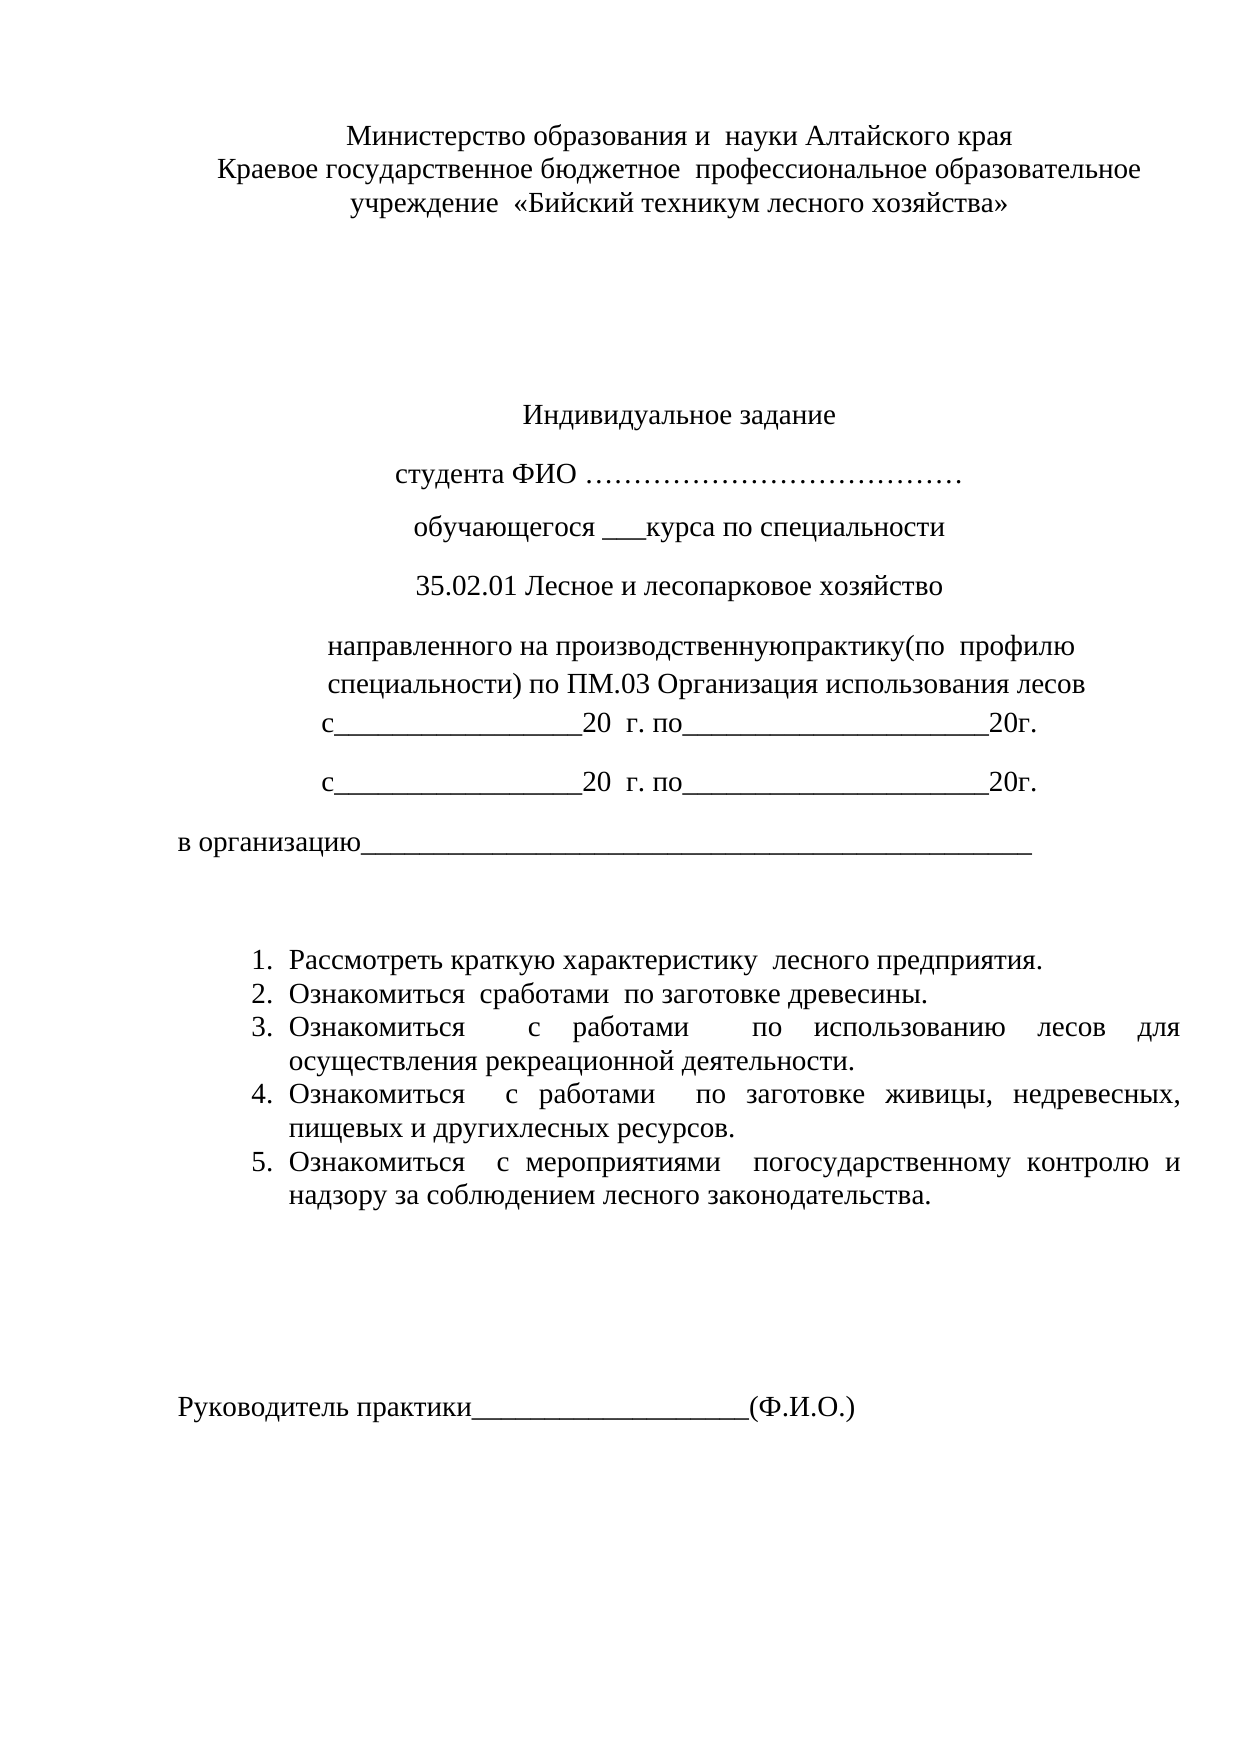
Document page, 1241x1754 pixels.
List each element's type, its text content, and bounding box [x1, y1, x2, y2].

text студента ФИО ………………………………… [177, 456, 1181, 490]
list Ознакомиться с работами по использованию лесов для осуществления рекреационной деятельности. [251, 1009, 1181, 1077]
text 35.02.01 Лесное и лесопарковое хозяйство [177, 568, 1181, 602]
text Руководитель практики___________________(Ф.И.О.) [177, 1389, 1181, 1422]
text в организацию______________________________________________ [177, 824, 1181, 857]
text обучающегося ___курса по специальности [177, 509, 1181, 543]
list Ознакомиться с работами по заготовке живицы, недревесных, пищевых и другихлесных ресурсов. [251, 1077, 1181, 1144]
text Министерство образования и науки Алтайского края [177, 118, 1181, 152]
text Индивидуальное задание [177, 397, 1181, 430]
text с_________________20 г. по_____________________20г. [177, 705, 1181, 738]
text Краевое государственное бюджетное профессиональное образовательное учреждение «Бийский техникум лесного хозяйства» [177, 152, 1181, 219]
text с_________________20 г. по_____________________20г. [177, 764, 1181, 798]
text направленного на производственнуюпрактику(по профилю специальности) по ПМ.03 Организация использования лесов [327, 628, 1181, 700]
list Рассмотреть краткую характеристику лесного предприятия. [251, 942, 1181, 976]
list Ознакомиться с мероприятиями погосударственному контролю и надзору за соблюдением лесного законодательства. [251, 1144, 1181, 1211]
list Ознакомиться сработами по заготовке древесины. [251, 976, 1181, 1009]
